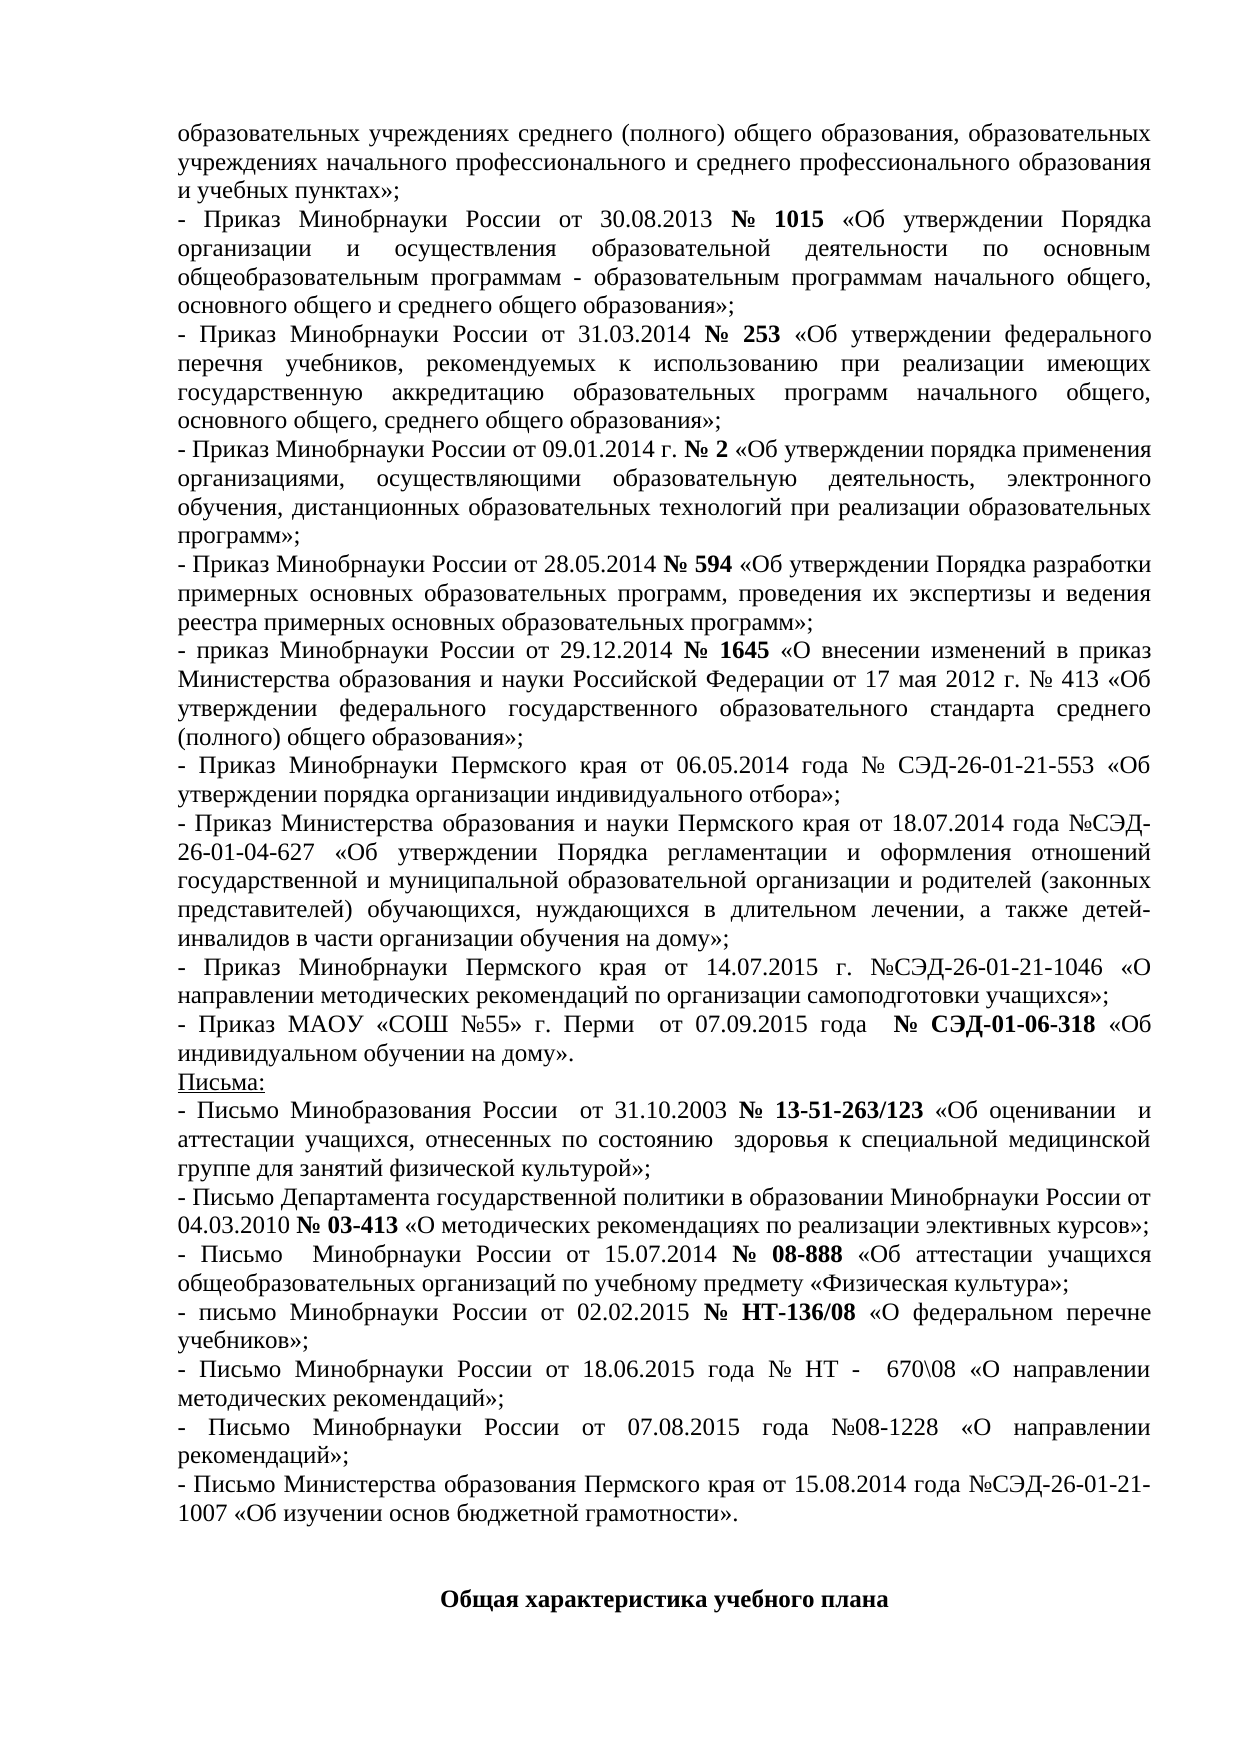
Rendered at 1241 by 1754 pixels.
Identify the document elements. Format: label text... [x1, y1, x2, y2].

text - Приказ Минобрнауки России от 09.01.2014 г. № 2 «Об утверждении порядка применения организациями, осуществляющими образовательную деятельность, электронного обучения, дистанционных образовательных технологий при реализации образовательных программ»; [177, 434, 1152, 549]
text - Приказ Минобрнауки России от 28.05.2014 № 594 «Об утверждении Порядка разработки примерных основных образовательных программ, проведения их экспертизы и ведения реестра примерных основных образовательных программ»; [177, 549, 1152, 636]
text - Приказ Минобрнауки Пермского края от 06.05.2014 года № СЭД-26-01-21-553 «Об утверждении порядка организации индивидуального отбора»; [177, 751, 1152, 808]
text - Приказ Минобрнауки России от 30.08.2013 № 1015 «Об утверждении Порядка организации и осуществления образовательной деятельности по основным общеобразовательным программам - образовательным программам начального общего, основного общего и среднего общего образования»; [177, 204, 1152, 319]
text - Приказ Минобрнауки Пермского края от 14.07.2015 г. №СЭД-26-01-21-1046 «О направлении методических рекомендаций по организации самоподготовки учащихся»; [177, 952, 1152, 1009]
text - письмо Минобрнауки России от 02.02.2015 № НТ-136/08 «О федеральном перечне учебников»; [177, 1297, 1152, 1354]
text - Приказ Минобрнауки России от 31.03.2014 № 253 «Об утверждении федерального перечня учебников, рекомендуемых к использованию при реализации имеющих государственную аккредитацию образовательных программ начального общего, основного общего, среднего общего образования»; [177, 319, 1152, 434]
text - Письмо Минобрнауки России от 18.06.2015 года № НТ - 670\08 «О направлении методических рекомендаций»; [177, 1354, 1152, 1412]
text - Письмо Минобрнауки России от 07.08.2015 года №08-1228 «О направлении рекомендаций»; [177, 1412, 1152, 1469]
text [177, 118, 1152, 204]
text - Письмо Минобрнауки России от 15.07.2014 № 08-888 «Об аттестации учащихся общеобразовательных организаций по учебному предмету «Физическая культура»; [177, 1239, 1152, 1297]
text - Письмо Министерства образования Пермского края от 15.08.2014 года №СЭД-26-01-21-1007 «Об изучении основ бюджетной грамотности». [177, 1469, 1152, 1527]
text - приказ Минобрнауки России от 29.12.2014 № 1645 «О внесении изменений в приказ Министерства образования и науки Российской Федерации от 17 мая 2012 г. № 413 «Об утверждении федерального государственного образовательного стандарта среднего (полного) общего образования»; [177, 636, 1152, 751]
text - Приказ МАОУ «СОШ №55» г. Перми от 07.09.2015 года № СЭД-01-06-318 «Об индивидуальном обучении на дому». [177, 1009, 1152, 1067]
text Письма: [177, 1067, 1152, 1096]
text Общая характеристика учебного плана [177, 1584, 1152, 1613]
text - Письмо Минобразования России от 31.10.2003 № 13-51-263/123 «Об оценивании и аттестации учащихся, отнесенных по состоянию здоровья к специальной медицинской группе для занятий физической культурой»; [177, 1096, 1152, 1182]
text - Приказ Министерства образования и науки Пермского края от 18.07.2014 года №СЭД-26-01-04-627 «Об утверждении Порядка регламентации и оформления отношений государственной и муниципальной образовательной организации и родителей (законных представителей) обучающихся, нуждающихся в длительном лечении, а также детей-инвалидов в части организации обучения на дому»; [177, 808, 1152, 952]
text - Письмо Департамента государственной политики в образовании Минобрнауки России от 04.03.2010 № 03-413 «О методических рекомендациях по реализации элективных курсов»; [177, 1182, 1152, 1239]
